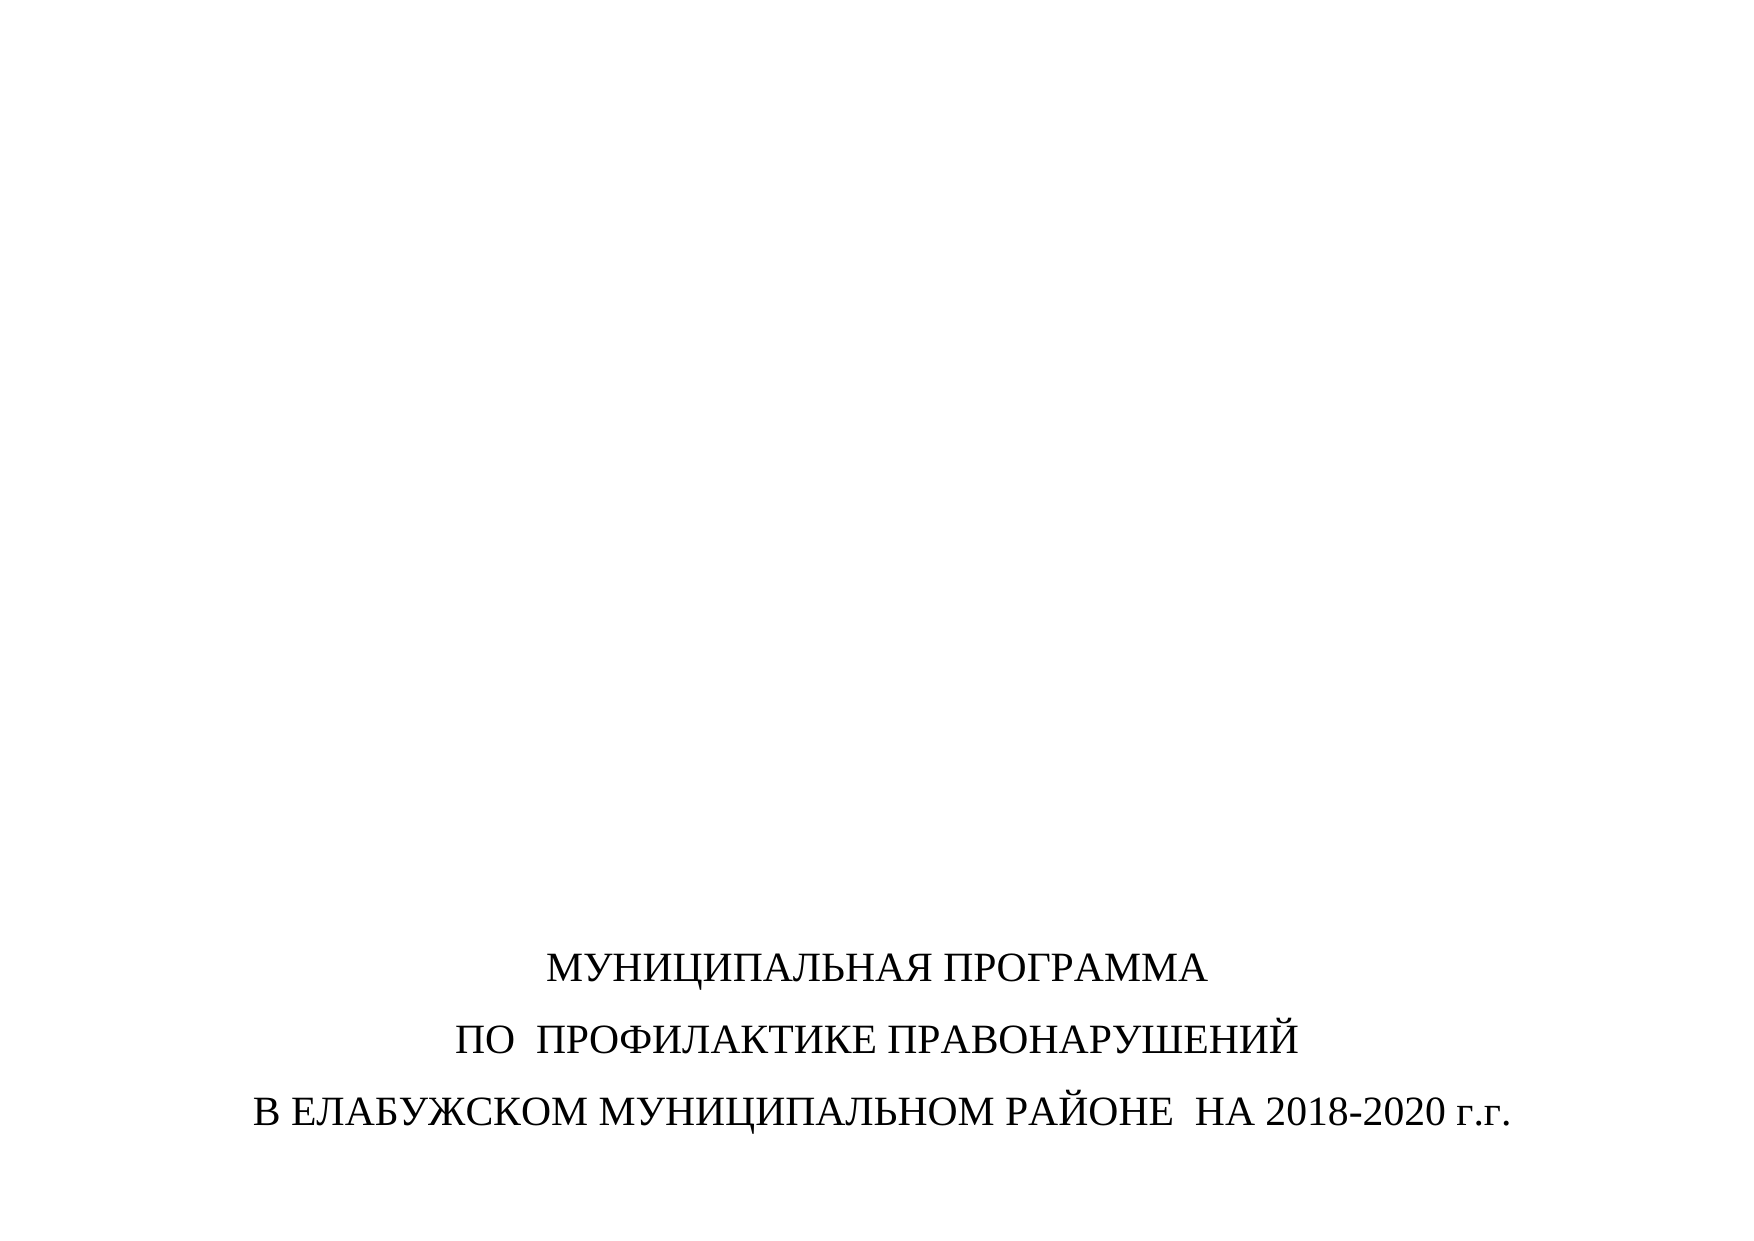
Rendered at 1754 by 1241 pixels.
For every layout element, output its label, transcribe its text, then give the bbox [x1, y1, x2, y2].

text ПО ПРОФИЛАКТИКЕ ПРАВОНАРУШЕНИЙ [118, 1015, 1636, 1063]
text В ЕЛАБУЖСКОМ МУНИЦИПАЛЬНОМ РАЙОНЕ НА 2018-2020 г.г. [118, 1087, 1636, 1134]
text МУНИЦИПАЛЬНАЯ ПРОГРАММА [118, 943, 1636, 991]
